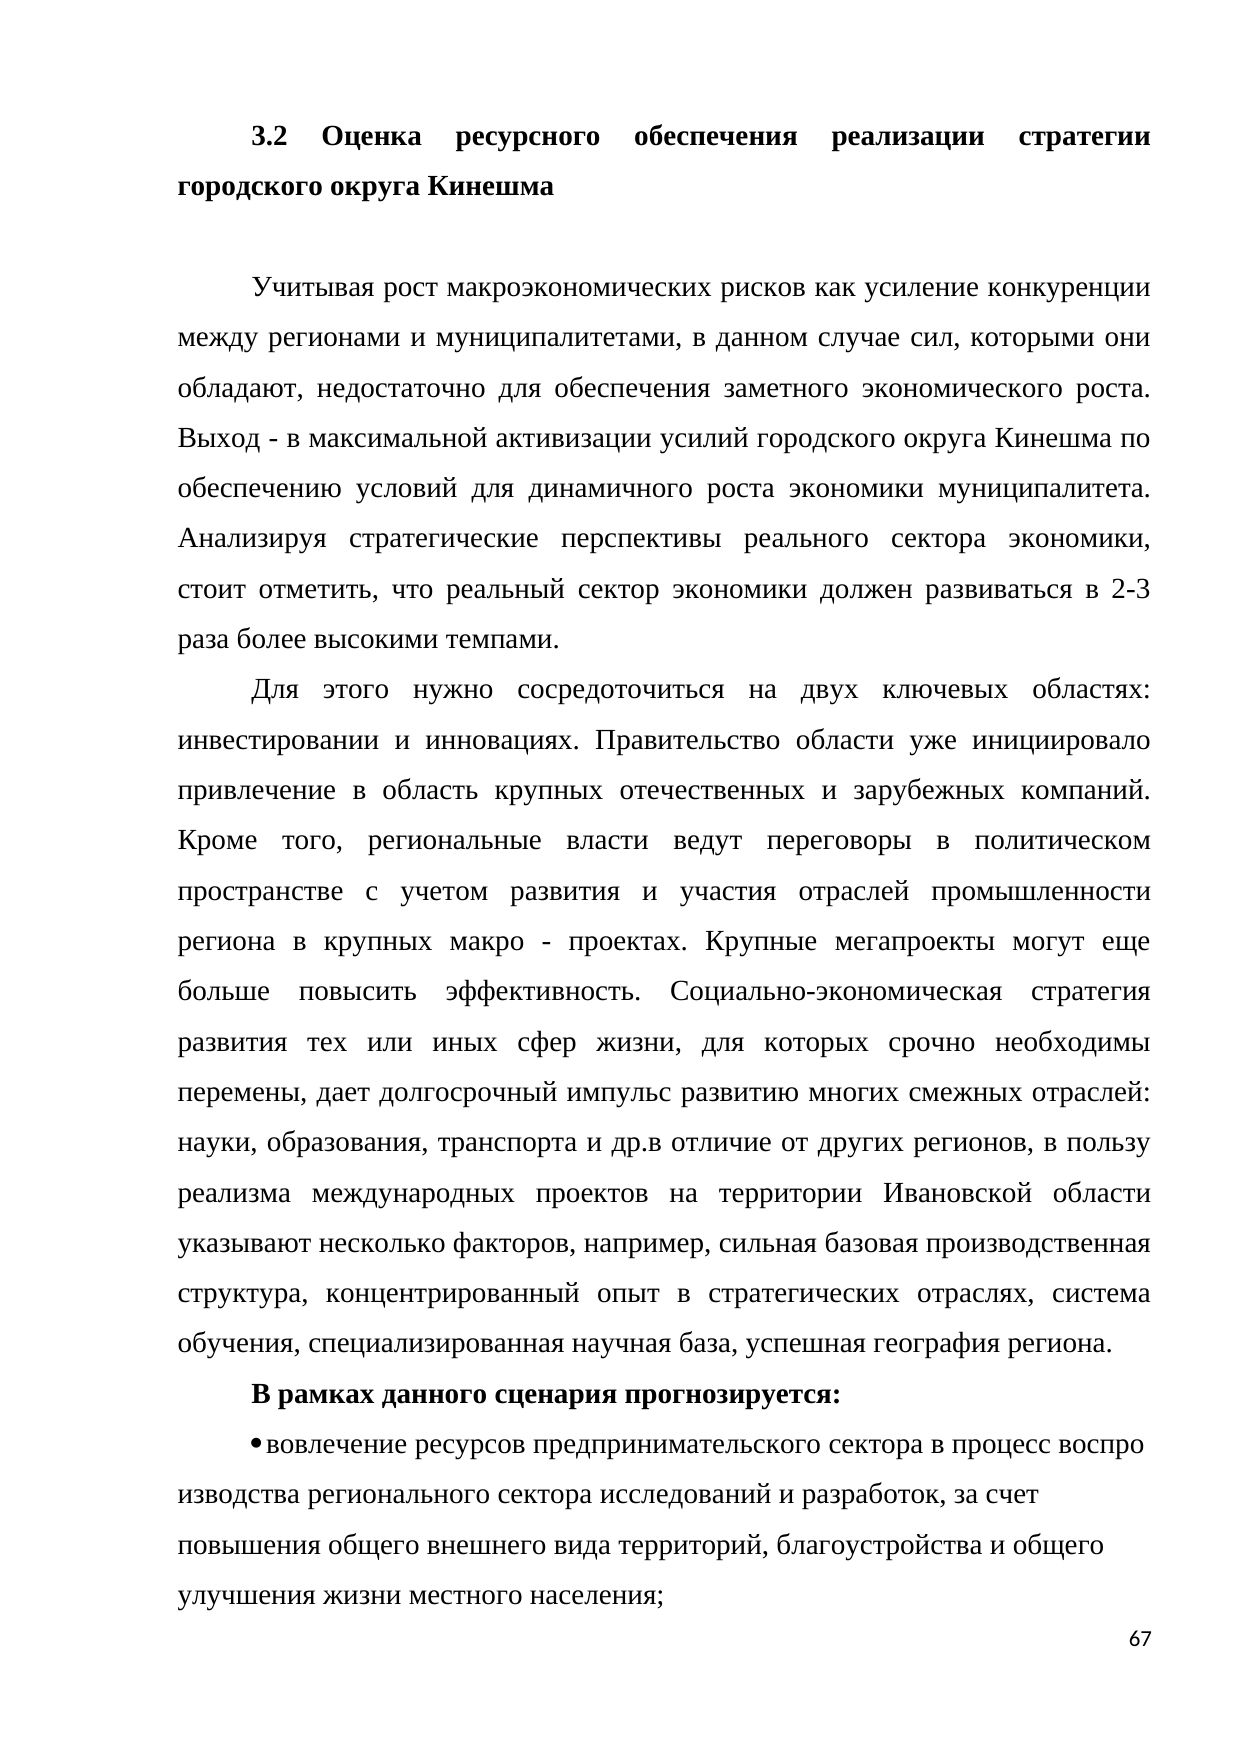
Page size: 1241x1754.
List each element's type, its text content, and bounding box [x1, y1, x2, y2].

text Учитывая рост макроэкономических рисков как усиление конкуренции между регионами и муниципалитетами, в данном случае сил, которыми они обладают, недостаточно для обеспечения заметного экономического роста. Выход - в максимальной активизации усилий городского округа Кинешма по обеспечению условий для динамичного роста экономики муниципалитета. Анализируя стратегические перспективы реального сектора экономики, стоит отметить, что реальный сектор экономики должен развиваться в 2-3 раза более высокими темпами. [177, 269, 1152, 655]
text 3.2 Оценка ресурсного обеспечения реализации стратегии городского округа Кинешма [177, 118, 1152, 202]
text Для этого нужно сосредоточиться на двух ключевых областях: инвестировании и инновациях. Правительство области уже инициировало привлечение в область крупных отечественных и зарубежных компаний. Кроме того, региональные власти ведут переговоры в политическом пространстве с учетом развития и участия отраслей промышленности региона в крупных макро - проектах. Крупные мегапроекты могут еще больше повысить эффективность. Социально-экономическая стратегия развития тех или иных сфер жизни, для которых срочно необходимы перемены, дает долгосрочный импульс развитию многих смежных отраслей: науки, образования, транспорта и др.в отличие от других регионов, в пользу реализма международных проектов на территории Ивановской области указывают несколько факторов, например, сильная базовая производственная структура, концентрированный опыт в стратегических отраслях, система обучения, специализированная научная база, успешная география региона. [177, 672, 1152, 1359]
list вовлечение ресурсов предпринимательского сектора в процесс воспроизводства регионального сектора исследований и разработок, за счет повышения общего внешнего вида территорий, благоустройства и общего улучшения жизни местного населения; [177, 1426, 1152, 1611]
text В рамках данного сценария прогнозируется: [177, 1376, 1152, 1409]
